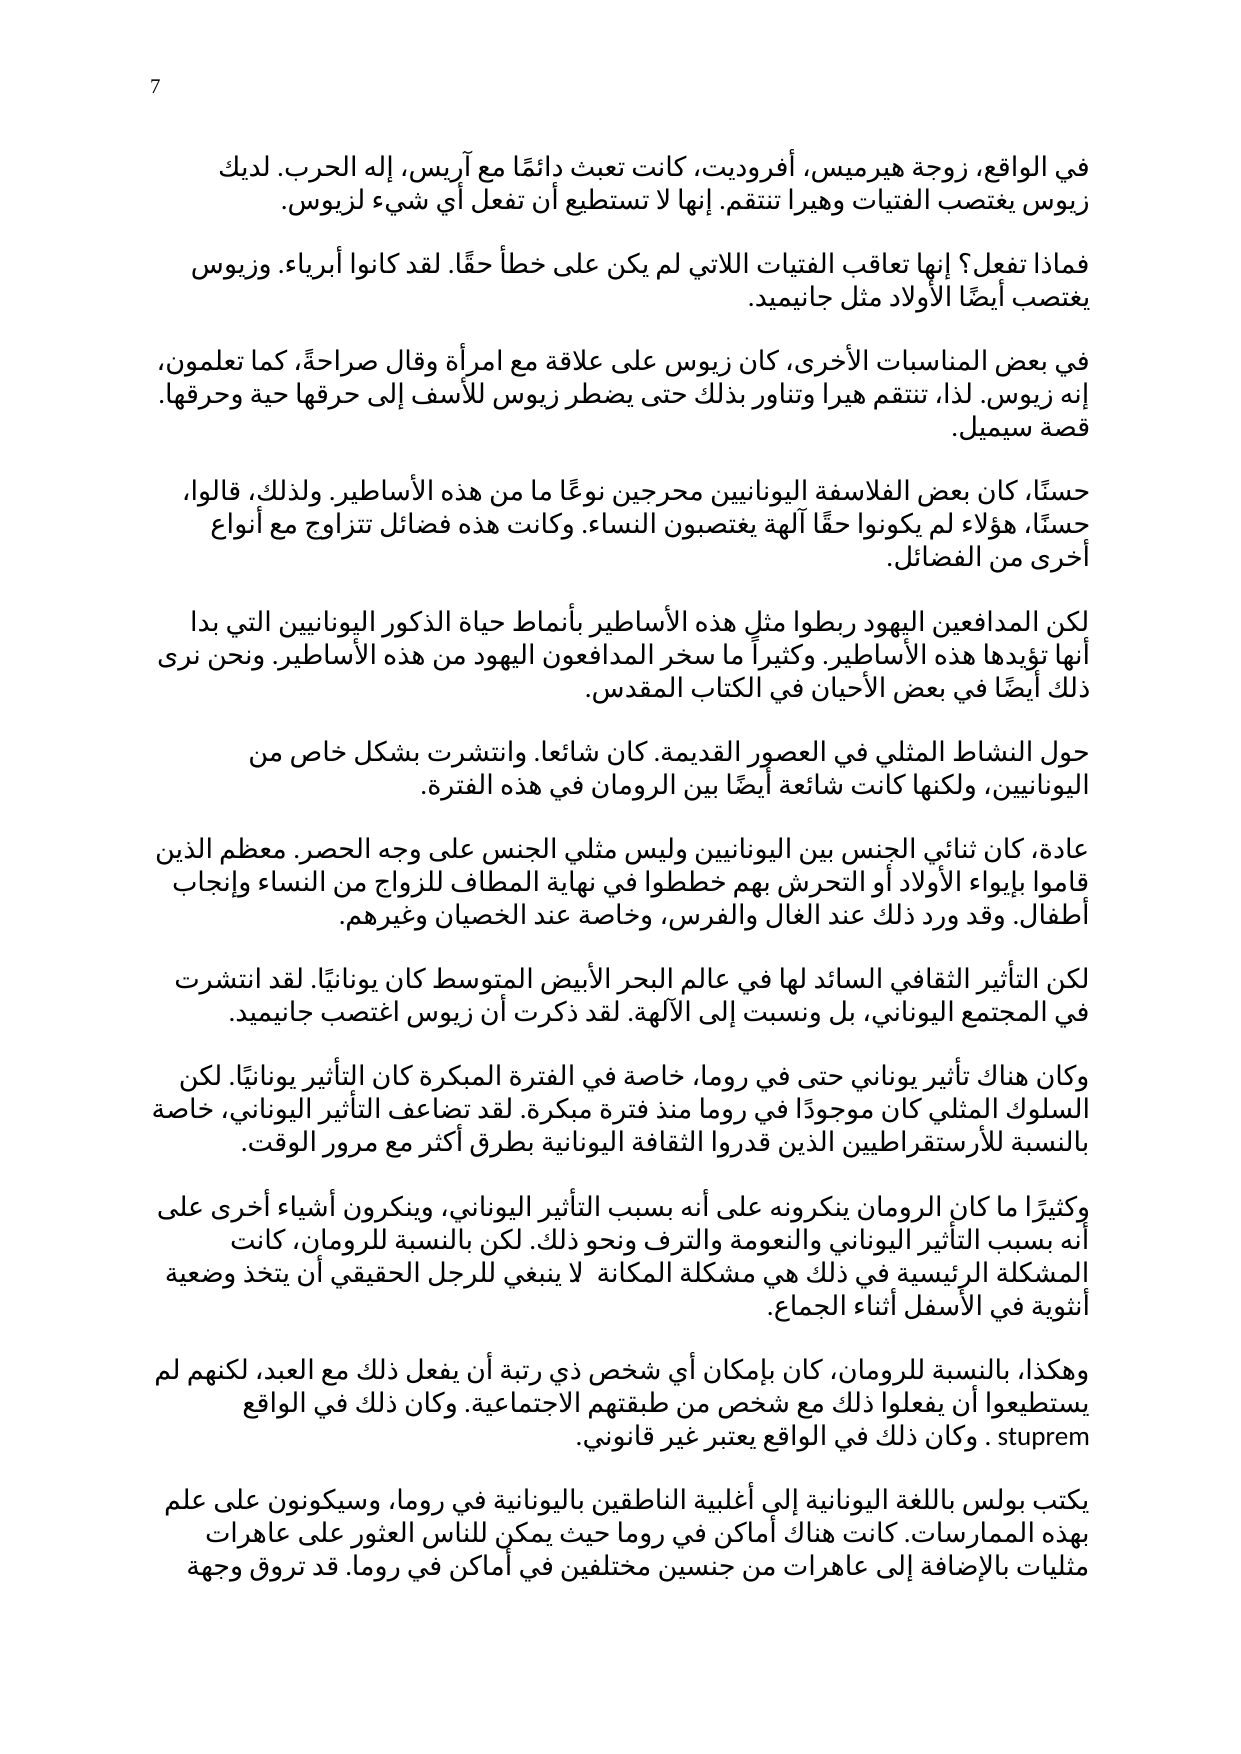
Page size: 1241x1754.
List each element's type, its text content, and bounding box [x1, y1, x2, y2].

text لكن المدافعين اليهود ربطوا مثل هذه الأساطير بأنماط حياة الذكور اليونانيين التي بدا أنها تؤيدها هذه الأساطير. وكثيراً ما سخر المدافعون اليهود من هذه الأساطير. ونحن نرى ذلك أيضًا في بعض الأحيان في الكتاب المقدس. [150, 605, 1090, 704]
text وكثيرًا ما كان الرومان ينكرونه على أنه بسبب التأثير اليوناني، وينكرون أشياء أخرى على أنه بسبب التأثير اليوناني والنعومة والترف ونحو ذلك. لكن بالنسبة للرومان، كانت المشكلة الرئيسية في ذلك هي مشكلة المكانة. لا ينبغي للرجل الحقيقي أن يتخذ وضعية أنثوية في الأسفل أثناء الجماع. [150, 1190, 1090, 1322]
text فماذا تفعل؟ إنها تعاقب الفتيات اللاتي لم يكن على خطأ حقًا. لقد كانوا أبرياء. وزيوس يغتصب أيضًا الأولاد مثل جانيميد. [150, 247, 1090, 313]
text وهكذا، بالنسبة للرومان، كان بإمكان أي شخص ذي رتبة أن يفعل ذلك مع العبد، لكنهم لم يستطيعوا أن يفعلوا ذلك مع شخص من طبقتهم الاجتماعية. وكان ذلك في الواقع stuprem . وكان ذلك في الواقع يعتبر غير قانوني. [150, 1353, 1090, 1452]
text وكان هناك تأثير يوناني حتى في روما، خاصة في الفترة المبكرة كان التأثير يونانيًا. لكن السلوك المثلي كان موجودًا في روما منذ فترة مبكرة. لقد تضاعف التأثير اليوناني، خاصة بالنسبة للأرستقراطيين الذين قدروا الثقافة اليونانية بطرق أكثر مع مرور الوقت. [150, 1059, 1090, 1159]
text حسنًا، كان بعض الفلاسفة اليونانيين محرجين نوعًا ما من هذه الأساطير. ولذلك، قالوا، حسنًا، هؤلاء لم يكونوا حقًا آلهة يغتصبون النساء. وكانت هذه فضائل تتزاوج مع أنواع أخرى من الفضائل. [150, 474, 1090, 574]
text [150, 1483, 1090, 1582]
text في الواقع، زوجة هيرميس، أفروديت، كانت تعبث دائمًا مع آريس، إله الحرب. لديك زيوس يغتصب الفتيات وهيرا تنتقم. إنها لا تستطيع أن تفعل أي شيء لزيوس. [150, 150, 1090, 216]
text حول النشاط المثلي في العصور القديمة. كان شائعا. وانتشرت بشكل خاص من اليونانيين، ولكنها كانت شائعة أيضًا بين الرومان في هذه الفترة. [150, 735, 1090, 801]
text عادة، كان ثنائي الجنس بين اليونانيين وليس مثلي الجنس على وجه الحصر. معظم الذين قاموا بإيواء الأولاد أو التحرش بهم خططوا في نهاية المطاف للزواج من النساء وإنجاب أطفال. وقد ورد ذلك عند الغال والفرس، وخاصة عند الخصيان وغيرهم. [150, 832, 1090, 931]
text في بعض المناسبات الأخرى، كان زيوس على علاقة مع امرأة وقال صراحةً، كما تعلمون، إنه زيوس. لذا، تنتقم هيرا وتناور بذلك حتى يضطر زيوس للأسف إلى حرقها حية وحرقها. قصة سيميل. [150, 344, 1090, 443]
text لكن التأثير الثقافي السائد لها في عالم البحر الأبيض المتوسط كان يونانيًا. لقد انتشرت في المجتمع اليوناني، بل ونسبت إلى الآلهة. لقد ذكرت أن زيوس اغتصب جانيميد. [150, 962, 1090, 1028]
